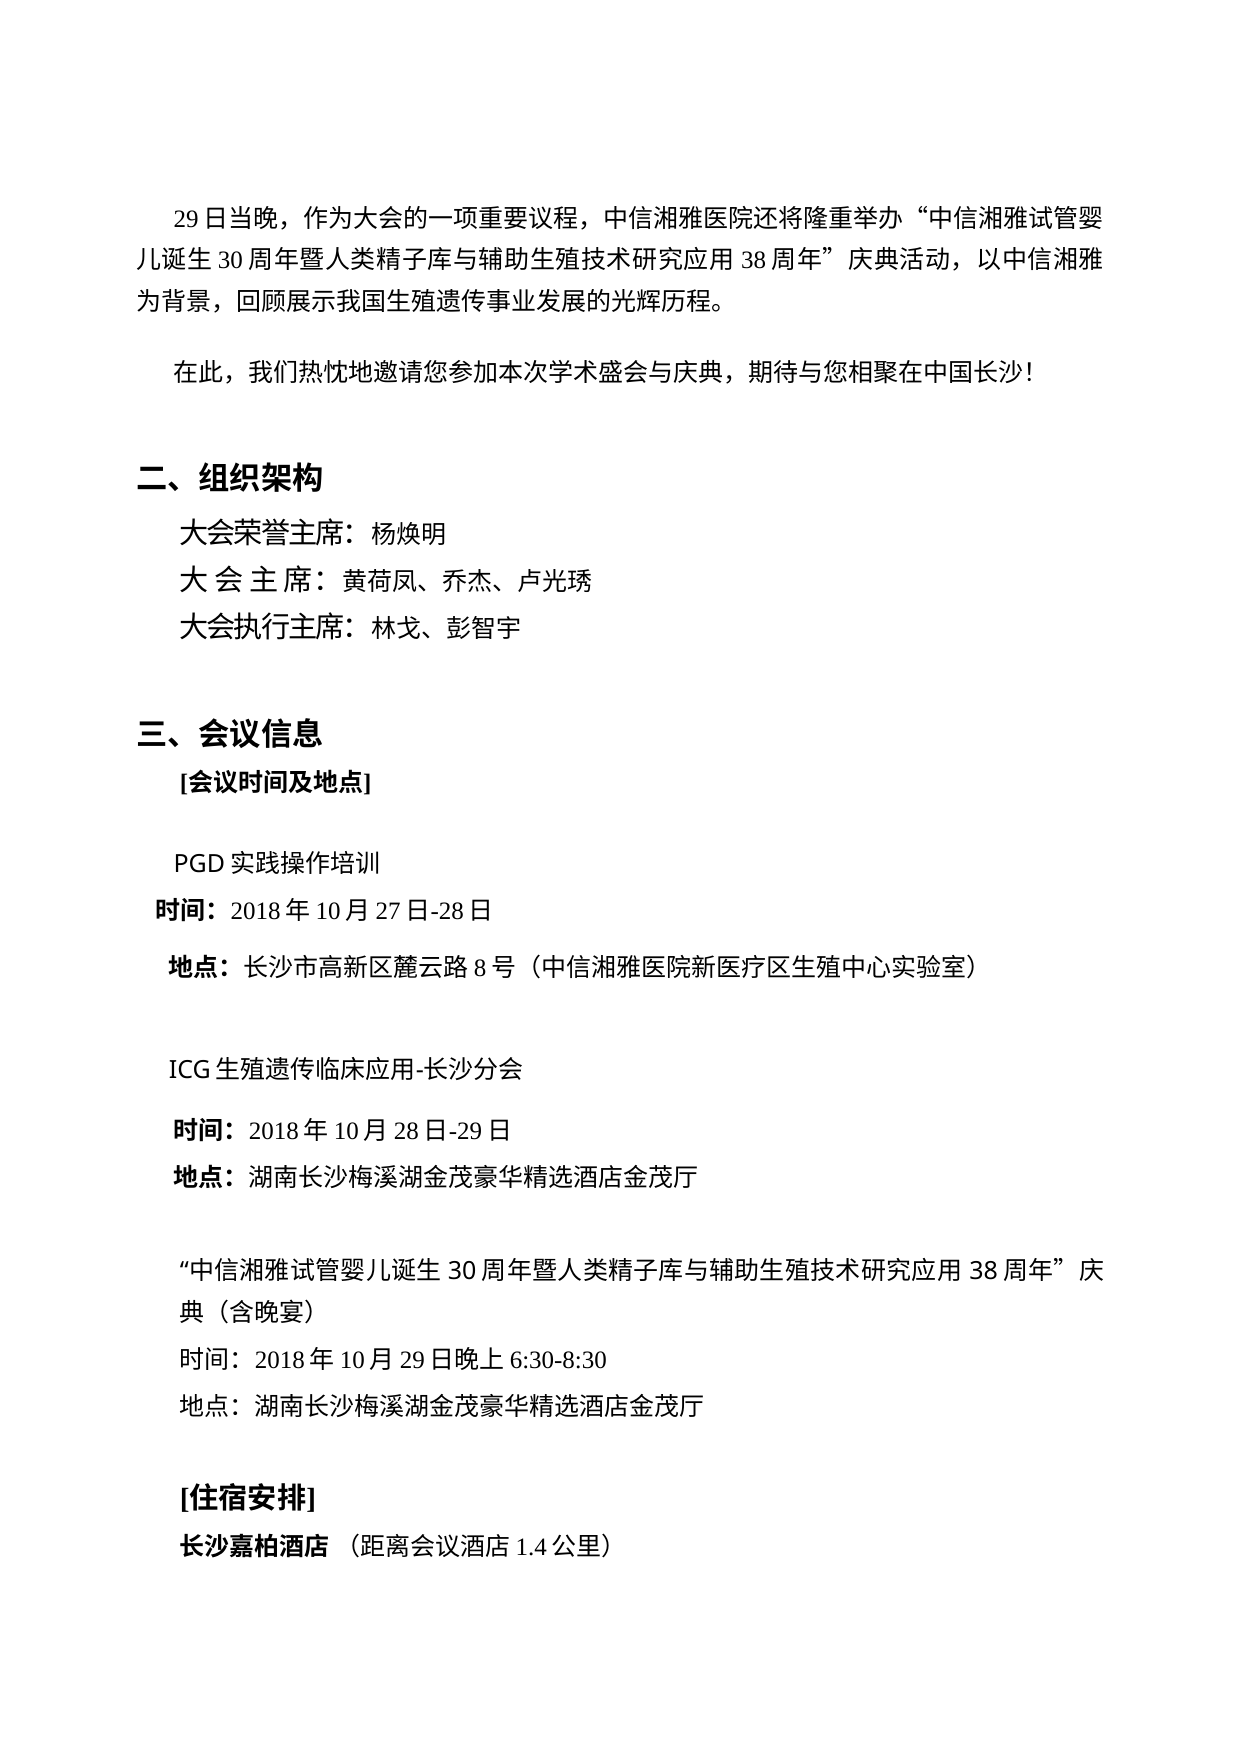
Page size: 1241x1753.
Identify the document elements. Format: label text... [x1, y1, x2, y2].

text 大会荣誉主席：杨焕明 [136, 510, 1104, 552]
list 三、会议信息 [136, 712, 1104, 754]
list 时间：2018年10月29日晚上6:30-8:30 [179, 1335, 1104, 1377]
text ICG生殖遗传临床应用-长沙分会 [169, 1036, 1104, 1101]
text 地点：长沙市高新区麓云路8号（中信湘雅医院新医疗区生殖中心实验室） [169, 933, 1104, 1030]
list [会议时间及地点] [179, 767, 1104, 798]
list [住宿安排] [179, 1476, 1104, 1517]
text PGD实践操作培训 [136, 839, 1104, 881]
list 大会执行主席：林戈、彭智宇 [179, 604, 1104, 646]
text 时间：2018年10月27日-28日 [136, 886, 1104, 928]
text 大会主席：黄荷凤、乔杰、卢光琇 [136, 557, 1104, 599]
text 时间：2018年10月28日-29日 [136, 1106, 1104, 1147]
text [136, 165, 1104, 456]
list 长沙嘉柏酒店 （距离会议酒店1.4公里） [179, 1522, 1104, 1564]
list 二、组织架构 [136, 456, 1104, 498]
list “中信湘雅试管婴儿诞生30周年暨人类精子库与辅助生殖技术研究应用38周年”庆典（含晚宴） [179, 1246, 1104, 1330]
list 地点：湖南长沙梅溪湖金茂豪华精选酒店金茂厅 [179, 1382, 1104, 1423]
text 地点：湖南长沙梅溪湖金茂豪华精选酒店金茂厅 [136, 1153, 1104, 1194]
